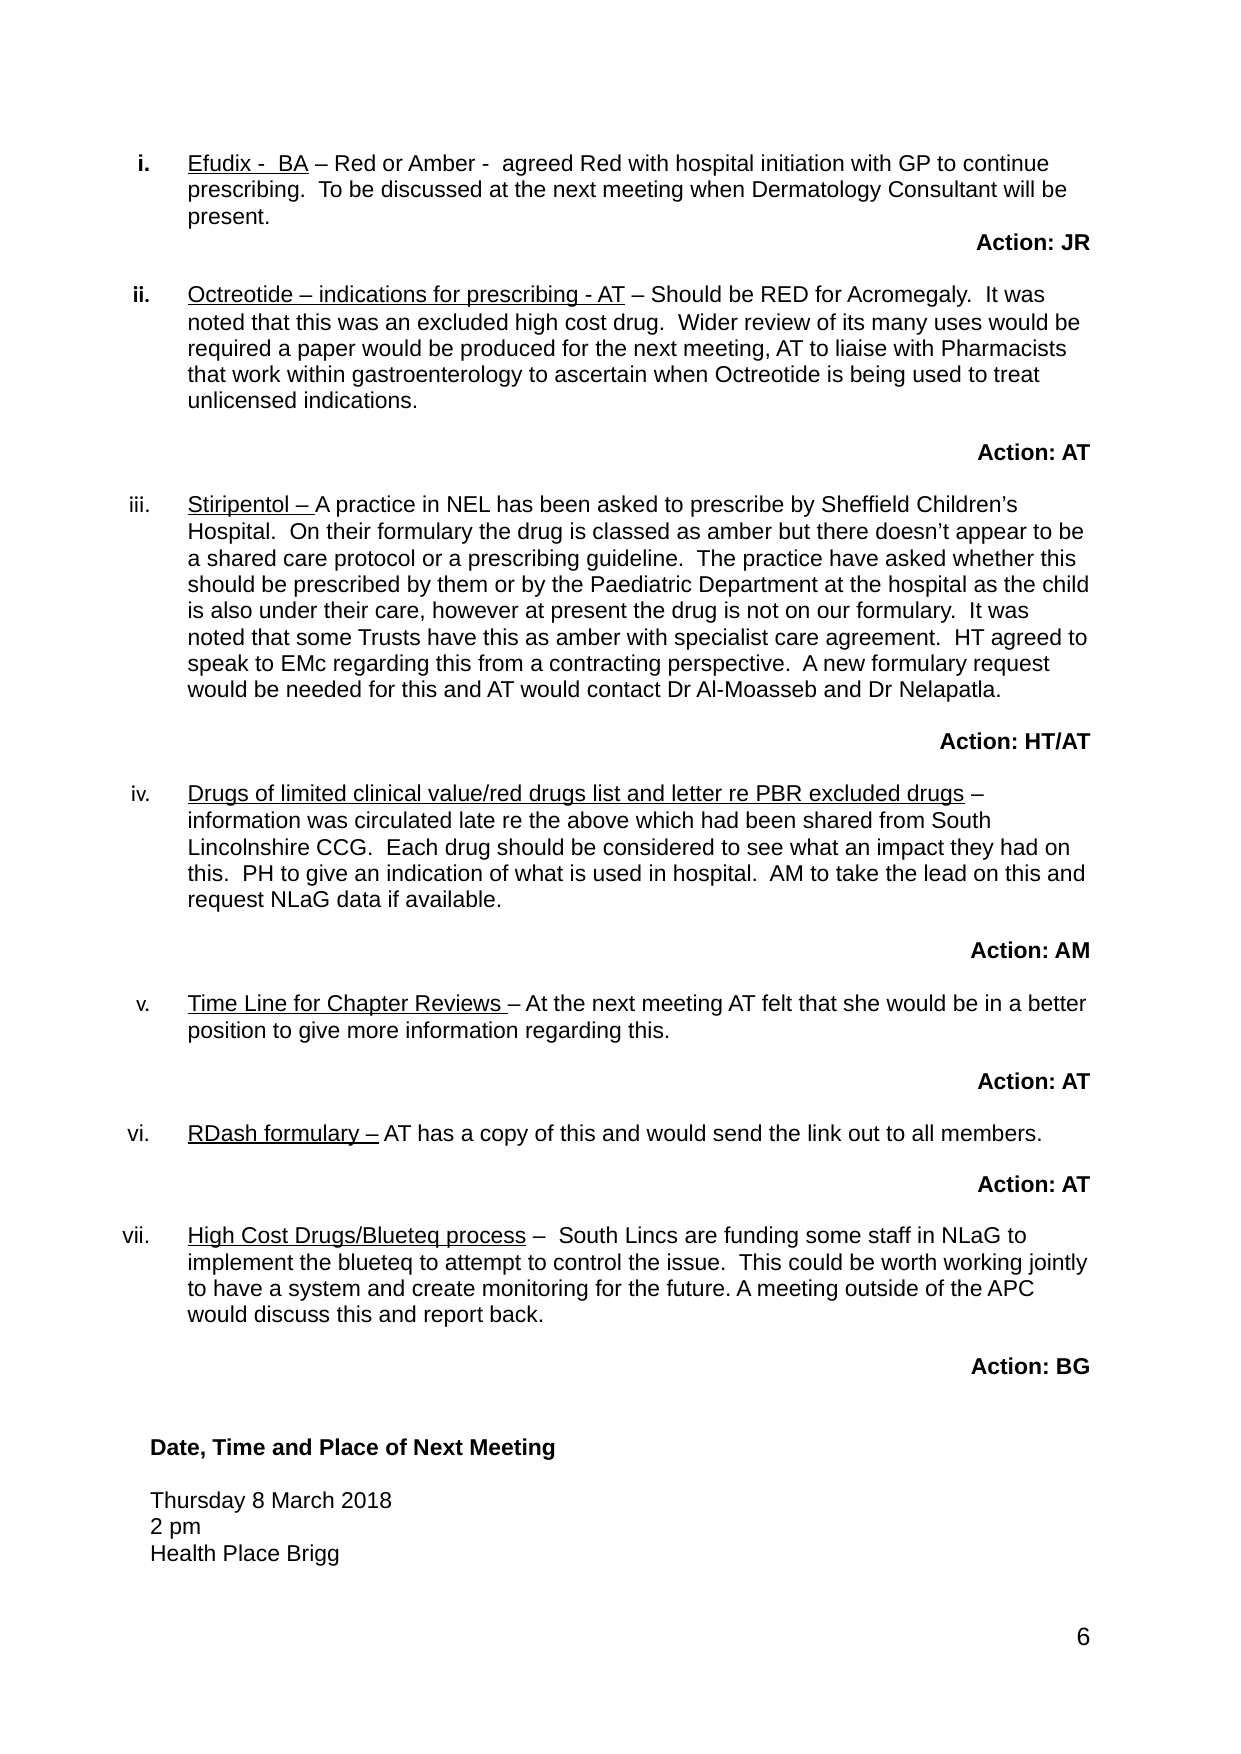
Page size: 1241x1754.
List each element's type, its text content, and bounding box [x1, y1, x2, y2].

text Action: JR [187, 229, 1090, 255]
text Thursday 8 March 2018 [150, 1487, 1090, 1513]
text Action: AT [187, 1171, 1090, 1197]
list Drugs of limited clinical value/red drugs list and letter re PBR excluded drugs – information was circulated late re the above which had been shared from South Lincolnshire CCG. Each drug should be considered to see what an impact they had on this. PH to give an indication of what is used in hospital. AM to take the lead on this and request NLaG data if available. [150, 779, 1090, 912]
text Action: HT/AT [150, 728, 1090, 754]
text Health Place Brigg [150, 1539, 1090, 1566]
list Time Line for Chapter Reviews – At the next meeting AT felt that she would be in a better position to give more information regarding this. [150, 989, 1090, 1043]
list Efudix - BA – Red or Amber - agreed Red with hospital initiation with GP to continue prescribing. To be discussed at the next meeting when Dermatology Consultant will be present. [150, 150, 1090, 229]
list High Cost Drugs/Blueteq process – South Lincs are funding some staff in NLaG to implement the blueteq to attempt to control the issue. This could be worth working jointly to have a system and create monitoring for the future. A meeting outside of the APC would discuss this and report back. [150, 1222, 1090, 1328]
text 2 pm [150, 1513, 1090, 1539]
text Action: AT [187, 439, 1090, 465]
text Action: AM [187, 937, 1090, 964]
text Date, Time and Place of Next Meeting [150, 1434, 1090, 1461]
list Stiripentol – A practice in NEL has been asked to prescribe by Sheffield Children’s Hospital. On their formulary the drug is classed as amber but there doesn’t appear to be a shared care protocol or a prescribing guideline. The practice have asked whether this should be prescribed by them or by the Paediatric Department at the hospital as the child is also under their care, however at present the drug is not on our formulary. It was noted that some Trusts have this as amber with specialist care agreement. HT agreed to speak to EMc regarding this from a contracting perspective. A new formulary request would be needed for this and AT would contact Dr Al-Moasseb and Dr Nelapatla. [150, 490, 1090, 703]
text Action: AT [187, 1068, 1090, 1094]
list Octreotide – indications for prescribing - AT – Should be RED for Acromegaly. It was noted that this was an excluded high cost drug. Wider review of its many uses would be required a paper would be produced for the next meeting, AT to liaise with Pharmacists that work within gastroenterology to ascertain when Octreotide is being used to treat unlicensed indications. [150, 280, 1090, 414]
list RDash formulary – AT has a copy of this and would send the link out to all members. [150, 1119, 1090, 1146]
text Action: BG [187, 1353, 1090, 1379]
